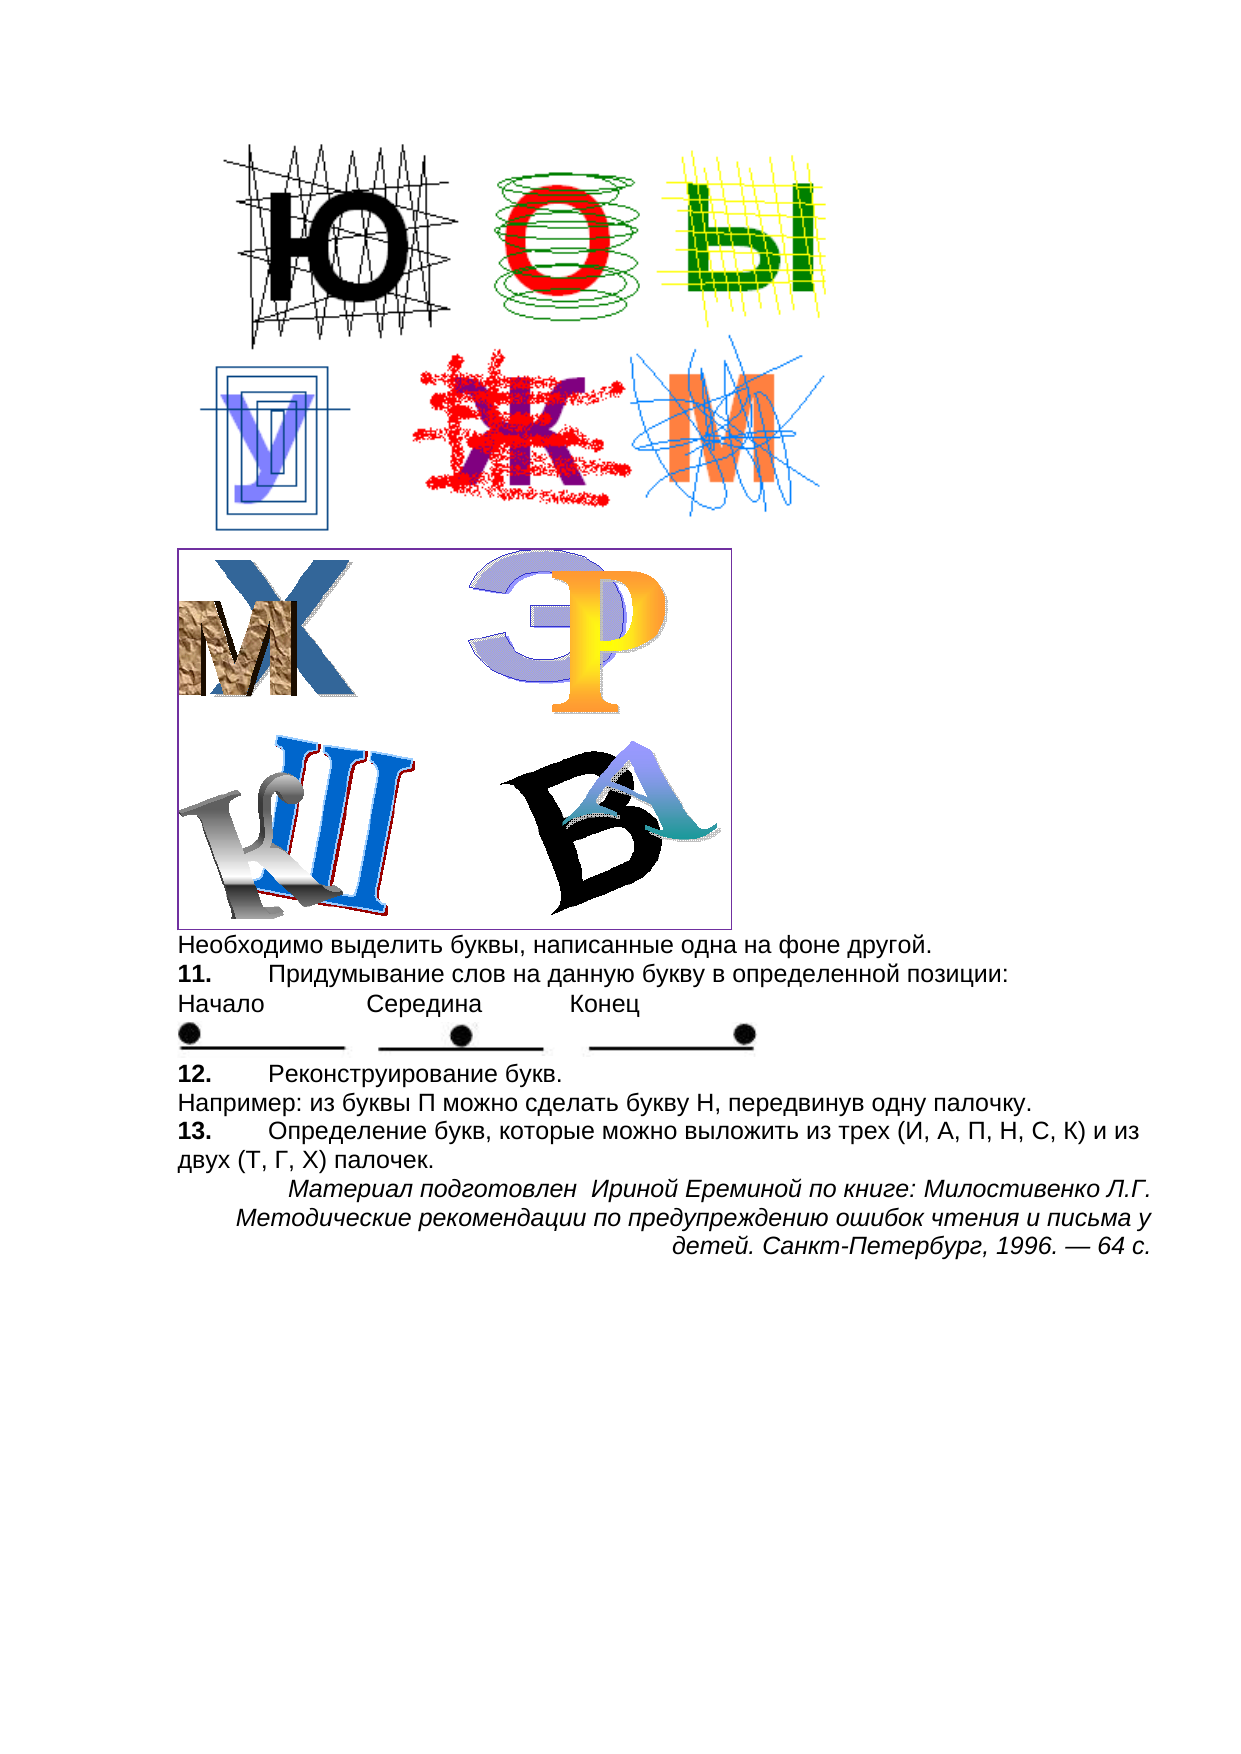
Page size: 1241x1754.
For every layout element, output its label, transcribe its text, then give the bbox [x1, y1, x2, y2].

text Например: из буквы П можно сделать букву Н, передвинув одну палочку. [177, 1088, 1152, 1116]
picture [179, 550, 731, 929]
picture [366, 1022, 561, 1056]
picture [177, 118, 826, 548]
table_cell [568, 1020, 785, 1059]
text 13. Определение букв, которые можно выложить из трех (И, А, П, Н, С, К) и из двух (Т, Г, X) палочек. [177, 1116, 1152, 1174]
table_header Конец [568, 988, 785, 1020]
text Необходимо выделить буквы, написанные одна на фоне другой. [177, 930, 1152, 959]
text 12. Реконструирование букв. [177, 1059, 1152, 1088]
table_header Середина [365, 988, 568, 1020]
table_cell [365, 1020, 568, 1059]
text Материал подготовлен Ириной Ереминой по книге: Милостивенко Л.Г. Методические рекомендации по предупреждению ошибок чтения и письма у детей. Санкт-Петербург, 1996. — 64 с. [177, 1174, 1152, 1260]
text 11. Придумывание слов на данную букву в определенной позиции: [177, 959, 1152, 988]
table_cell [176, 1020, 365, 1059]
picture [569, 1022, 776, 1057]
picture [177, 1021, 354, 1058]
table_header Начало [176, 988, 365, 1020]
